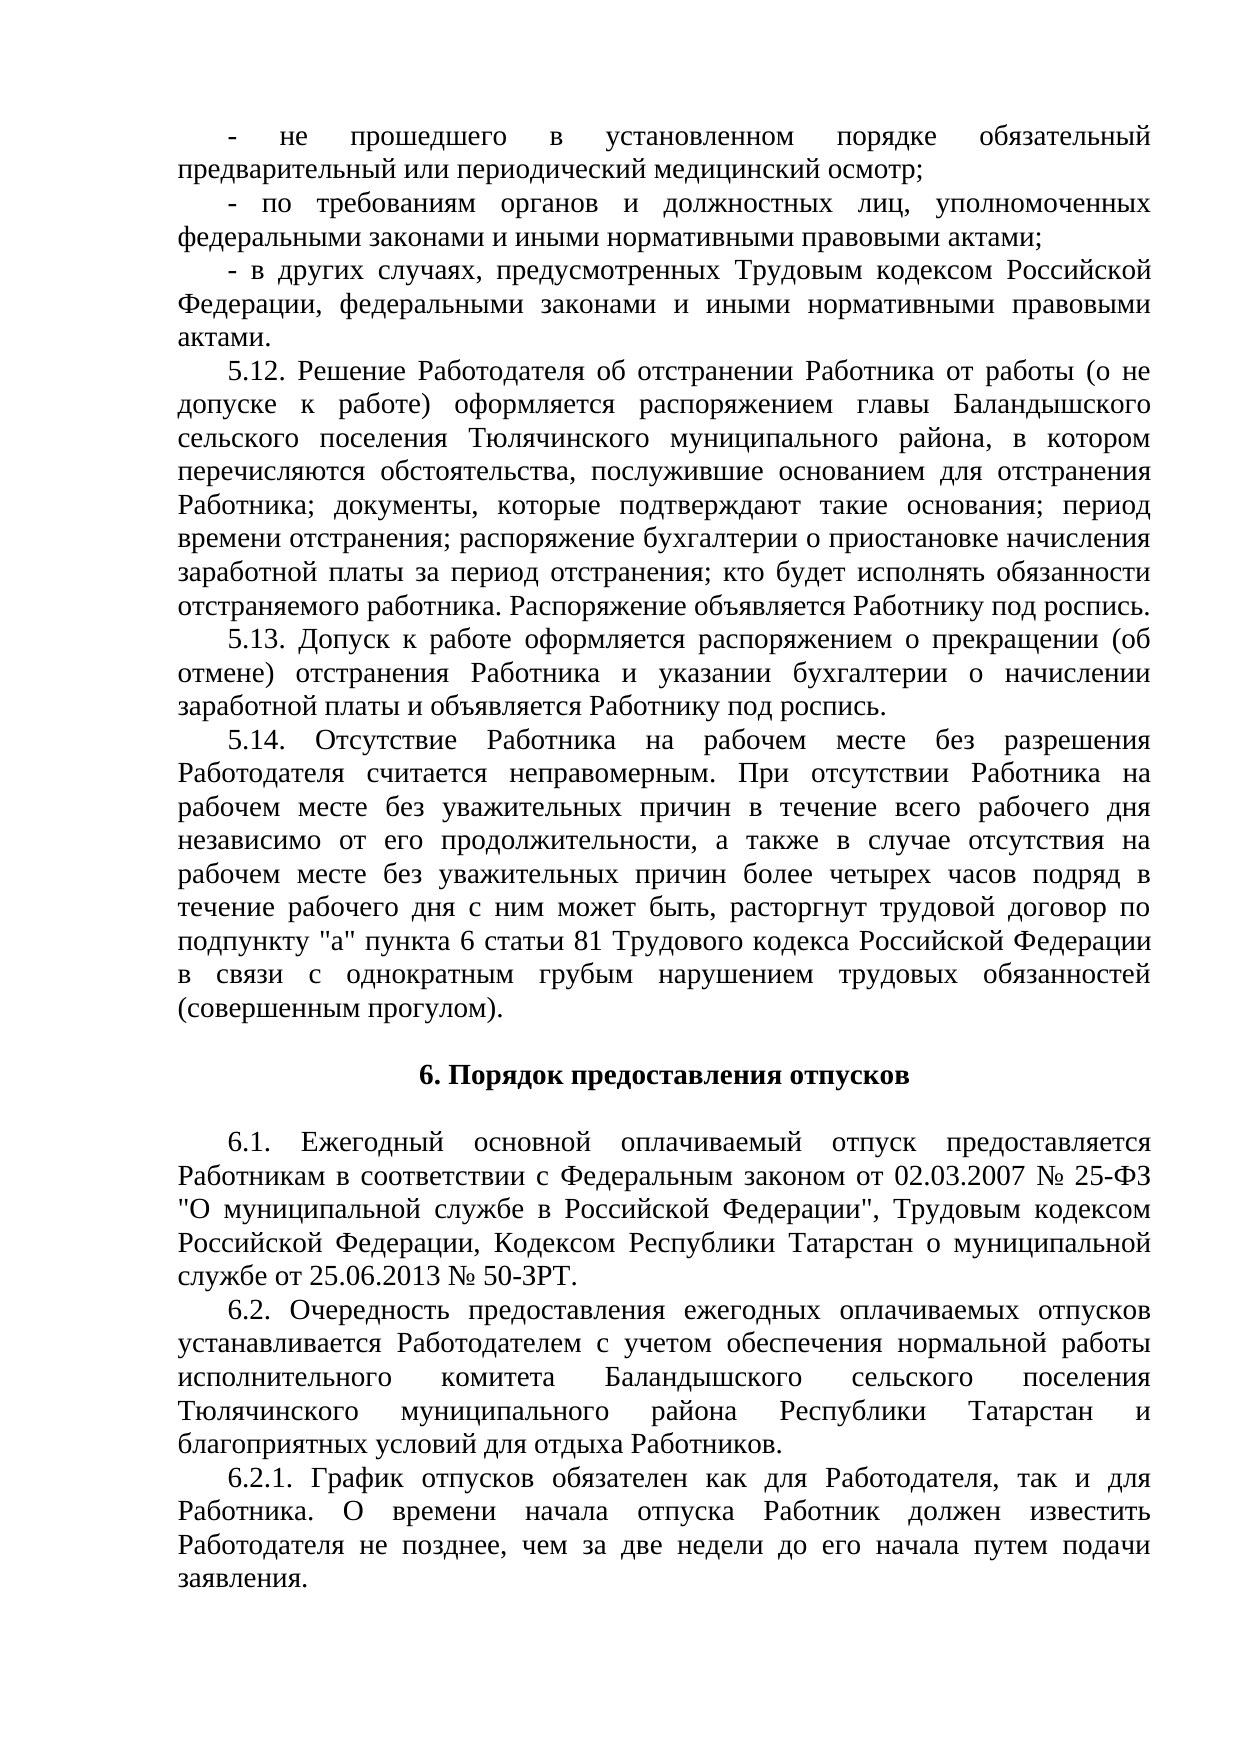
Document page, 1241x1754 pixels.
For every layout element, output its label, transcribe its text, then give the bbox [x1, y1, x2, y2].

text 6. Порядок предоставления отпусков [177, 1057, 1152, 1091]
text - по требованиям органов и должностных лиц, уполномоченных федеральными законами и иными нормативными правовыми актами; [177, 185, 1152, 252]
text - в других случаях, предусмотренных Трудовым кодексом Российской Федерации, федеральными законами и иными нормативными правовыми актами. [177, 252, 1152, 353]
text 6.2. Очередность предоставления ежегодных оплачиваемых отпусков устанавливается Работодателем с учетом обеспечения нормальной работы исполнительного комитета Баландышского сельского поселения Тюлячинского муниципального района Республики Татарстан и благоприятных условий для отдыха Работников. [177, 1292, 1152, 1460]
text - не прошедшего в установленном порядке обязательный предварительный или периодический медицинский осмотр; [177, 118, 1152, 185]
text 6.1. Ежегодный основной оплачиваемый отпуск предоставляется Работникам в соответствии с Федеральным законом от 02.03.2007 № 25-ФЗ "О муниципальной службе в Российской Федерации", Трудовым кодексом Российской Федерации, Кодексом Республики Татарстан о муниципальной службе от 25.06.2013 № 50-ЗРТ. [177, 1124, 1152, 1292]
text 5.12. Решение Работодателя об отстранении Работника от работы (о не допуске к работе) оформляется распоряжением главы Баландышского сельского поселения Тюлячинского муниципального района, в котором перечисляются обстоятельства, послужившие основанием для отстранения Работника; документы, которые подтверждают такие основания; период времени отстранения; распоряжение бухгалтерии о приостановке начисления заработной платы за период отстранения; кто будет исполнять обязанности отстраняемого работника. Распоряжение объявляется Работнику под роспись. [177, 353, 1152, 621]
text 5.14. Отсутствие Работника на рабочем месте без разрешения Работодателя считается неправомерным. При отсутствии Работника на рабочем месте без уважительных причин в течение всего рабочего дня независимо от его продолжительности, а также в случае отсутствия на рабочем месте без уважительных причин более четырех часов подряд в течение рабочего дня с ним может быть, расторгнут трудовой договор по подпункту "а" пункта 6 статьи 81 Трудового кодекса Российской Федерации в связи с однократным грубым нарушением трудовых обязанностей (совершенным прогулом). [177, 722, 1152, 1024]
text 5.13. Допуск к работе оформляется распоряжением о прекращении (об отмене) отстранения Работника и указании бухгалтерии о начислении заработной платы и объявляется Работнику под роспись. [177, 621, 1152, 722]
text 6.2.1. График отпусков обязателен как для Работодателя, так и для Работника. О времени начала отпуска Работник должен известить Работодателя не позднее, чем за две недели до его начала путем подачи заявления. [177, 1460, 1152, 1594]
